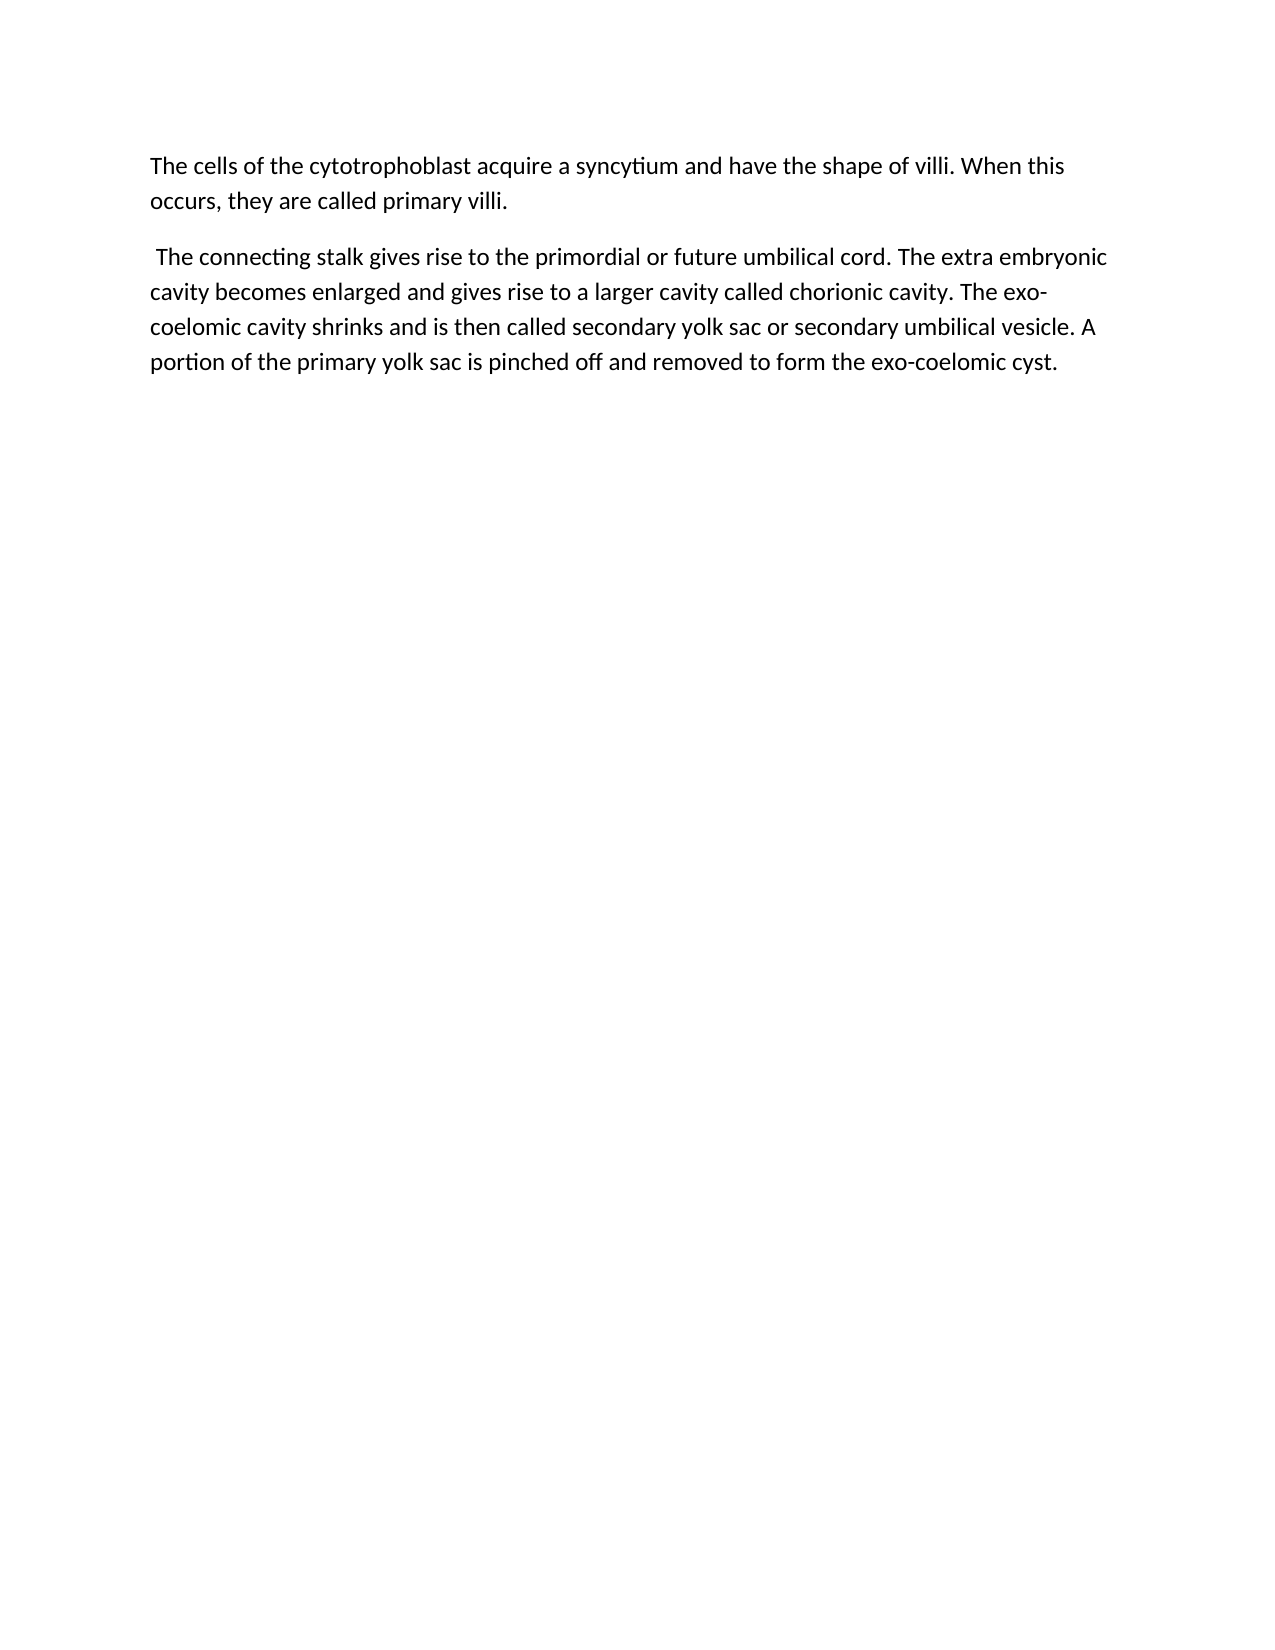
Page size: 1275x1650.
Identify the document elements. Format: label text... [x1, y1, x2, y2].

text The cells of the cytotrophoblast acquire a syncytium and have the shape of villi. When this occurs, they are called primary villi. [150, 150, 1125, 216]
text The connecting stalk gives rise to the primordial or future umbilical cord. The extra embryonic cavity becomes enlarged and gives rise to a larger cavity called chorionic cavity. The exo-coelomic cavity shrinks and is then called secondary yolk sac or secondary umbilical vesicle. A portion of the primary yolk sac is pinched off and removed to form the exo-coelomic cyst. [150, 241, 1125, 376]
